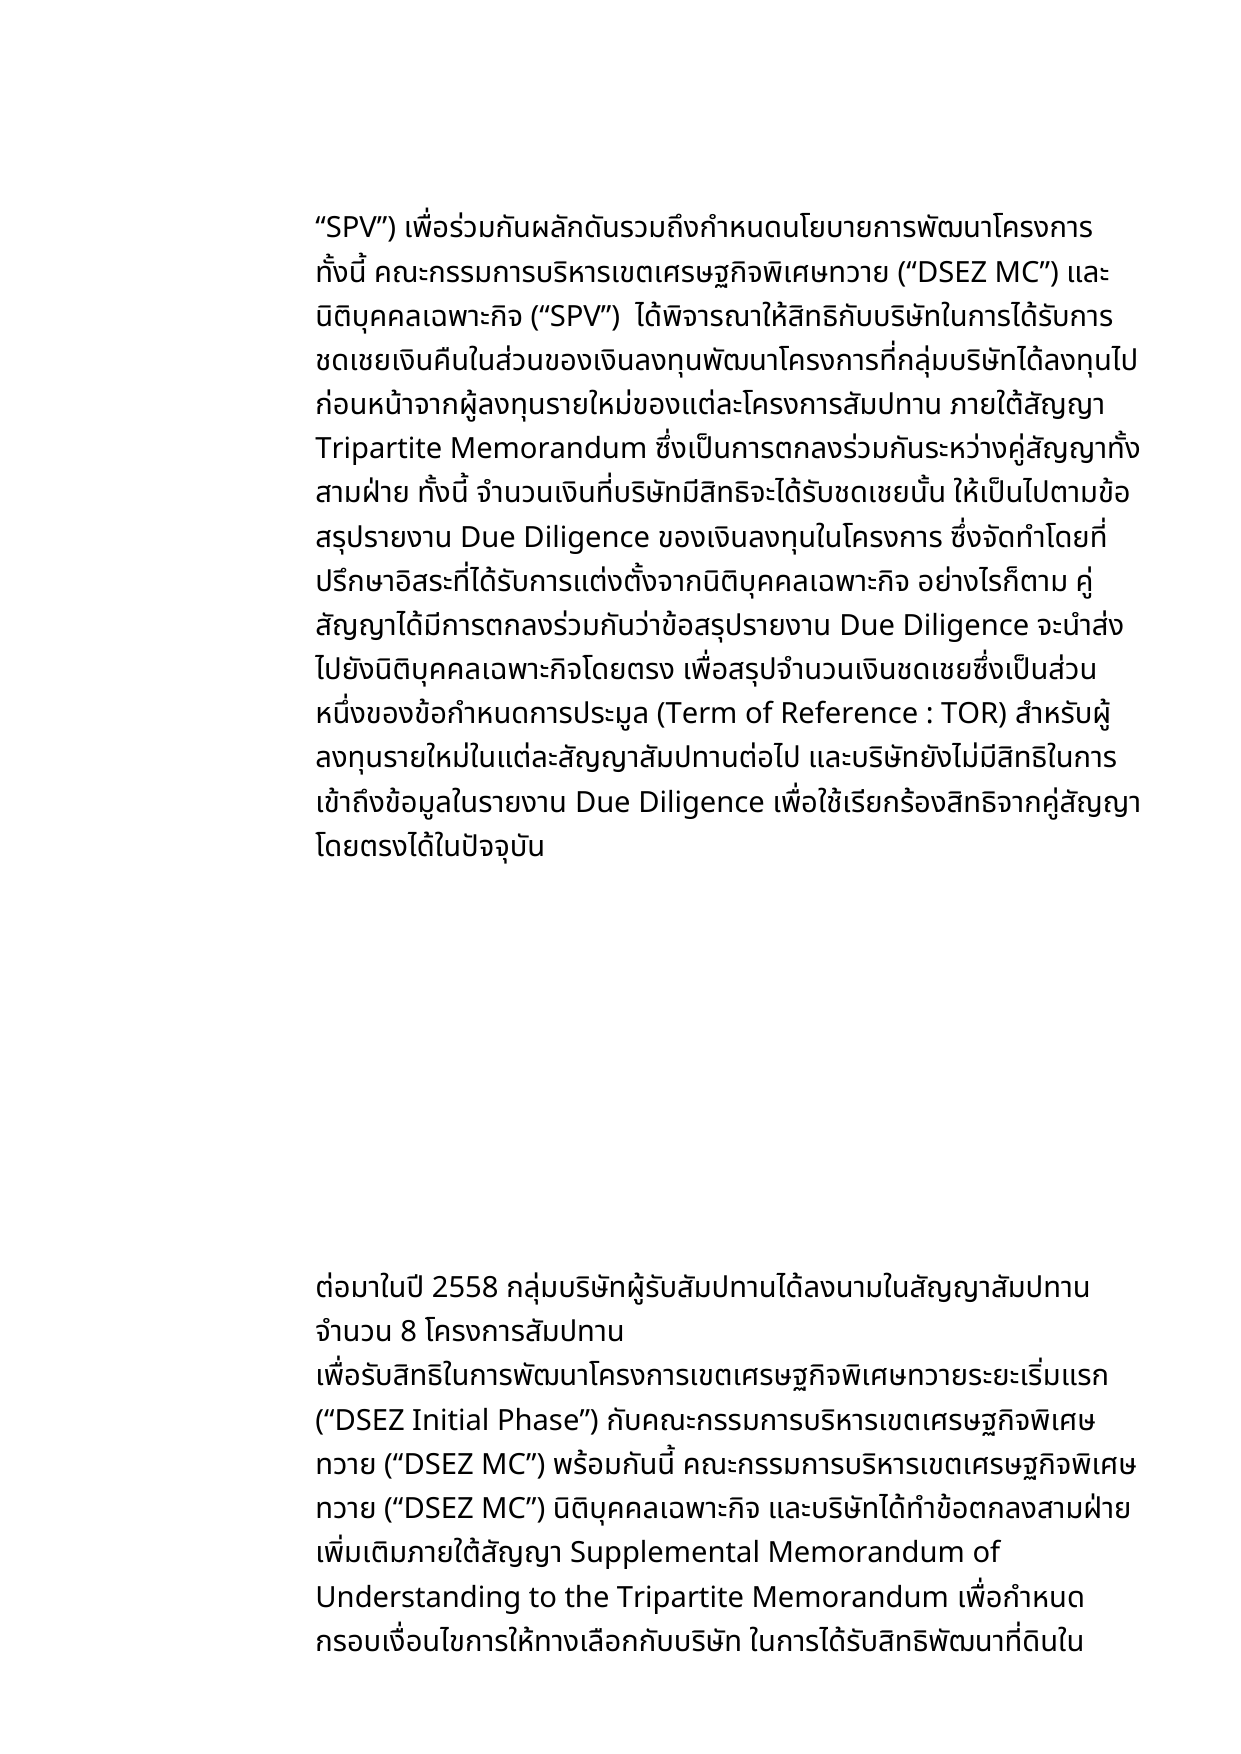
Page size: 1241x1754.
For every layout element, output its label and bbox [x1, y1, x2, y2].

list [315, 1266, 1145, 1664]
list [315, 207, 1145, 869]
